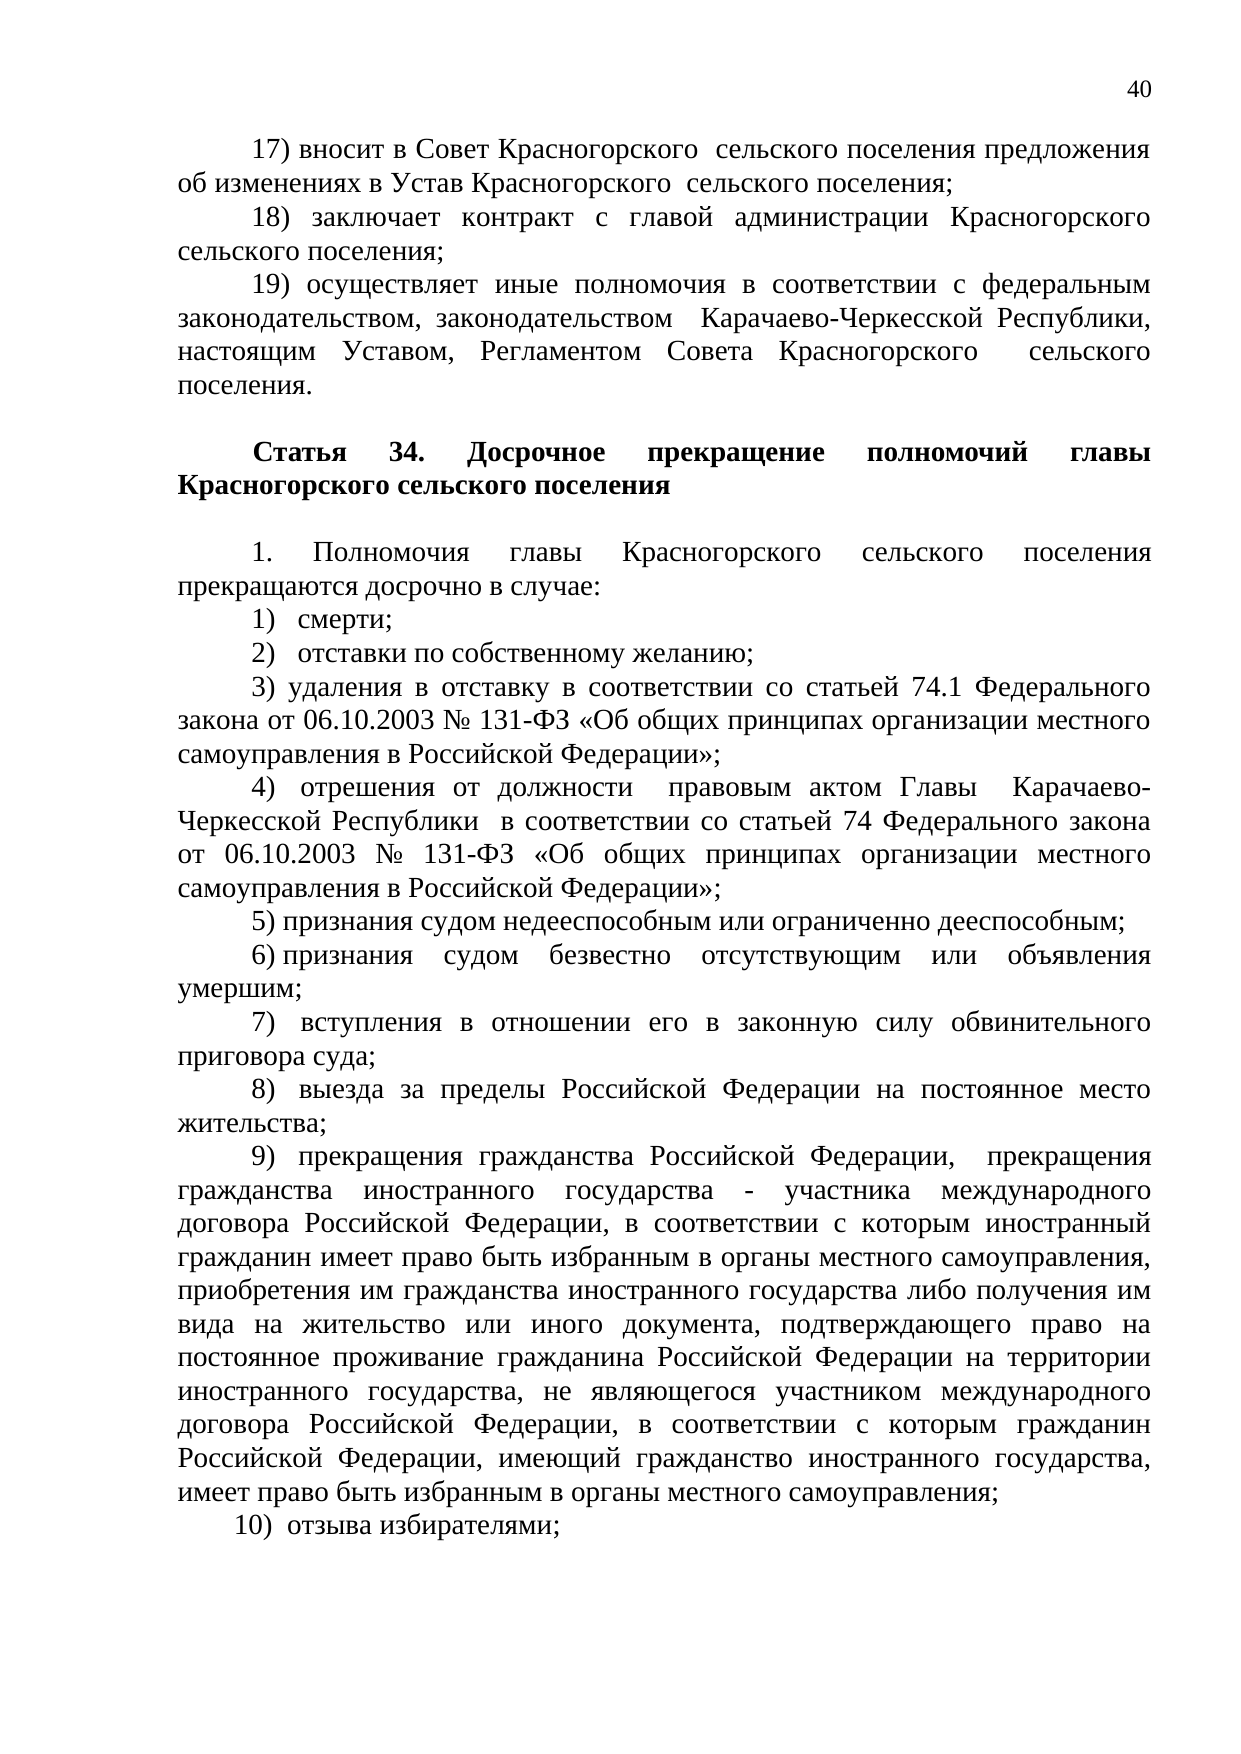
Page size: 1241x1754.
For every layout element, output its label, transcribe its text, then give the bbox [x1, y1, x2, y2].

text 5) признания судом недееспособным или ограниченно дееспособным; [177, 903, 1152, 937]
text 17) вносит в Совет Красногорского сельского поселения предложения об изменениях в Устав Красногорского сельского поселения; [177, 131, 1152, 198]
text 19) осуществляет иные полномочия в соответствии с федеральным законодательством, законодательством Карачаево-Черкесской Республики, настоящим Уставом, Регламентом Совета Красногорского сельского поселения. [177, 266, 1152, 400]
text 2) отставки по собственному желанию; [177, 635, 1152, 669]
text 10) отзыва избирателями; [177, 1507, 1152, 1541]
text Статья 34. Досрочное прекращение полномочий главы Красногорского сельского поселения [177, 434, 1152, 501]
text 1) смерти; [177, 602, 1152, 635]
text 1. Полномочия главы Красногорского сельского поселения прекращаются досрочно в случае: [177, 534, 1152, 602]
text 7) вступления в отношении его в законную силу обвинительного приговора суда; [177, 1004, 1152, 1071]
text 3) удаления в отставку в соответствии со статьей 74.1 Федерального закона от 06.10.2003 № 131-ФЗ «Об общих принципах организации местного самоуправления в Российской Федерации»; [177, 669, 1152, 769]
text 6) признания судом безвестно отсутствующим или объявления умершим; [177, 937, 1152, 1004]
text 18) заключает контракт с главой администрации Красногорского сельского поселения; [177, 199, 1152, 266]
text 8) выезда за пределы Российской Федерации на постоянное место жительства; [177, 1071, 1152, 1138]
text 4) отрешения от должности правовым актом Главы Карачаево-Черкесской Республики в соответствии со статьей 74 Федерального закона от 06.10.2003 № 131-ФЗ «Об общих принципах организации местного самоуправления в Российской Федерации»; [177, 769, 1152, 903]
text 9) прекращения гражданства Российской Федерации, прекращения гражданства иностранного государства - участника международного договора Российской Федерации, в соответствии с которым иностранный гражданин имеет право быть избранным в органы местного самоуправления, приобретения им гражданства иностранного государства либо получения им вида на жительство или иного документа, подтверждающего право на постоянное проживание гражданина Российской Федерации на территории иностранного государства, не являющегося участником международного договора Российской Федерации, в соответствии с которым гражданин Российской Федерации, имеющий гражданство иностранного государства, имеет право быть избранным в органы местного самоуправления; [177, 1138, 1152, 1507]
